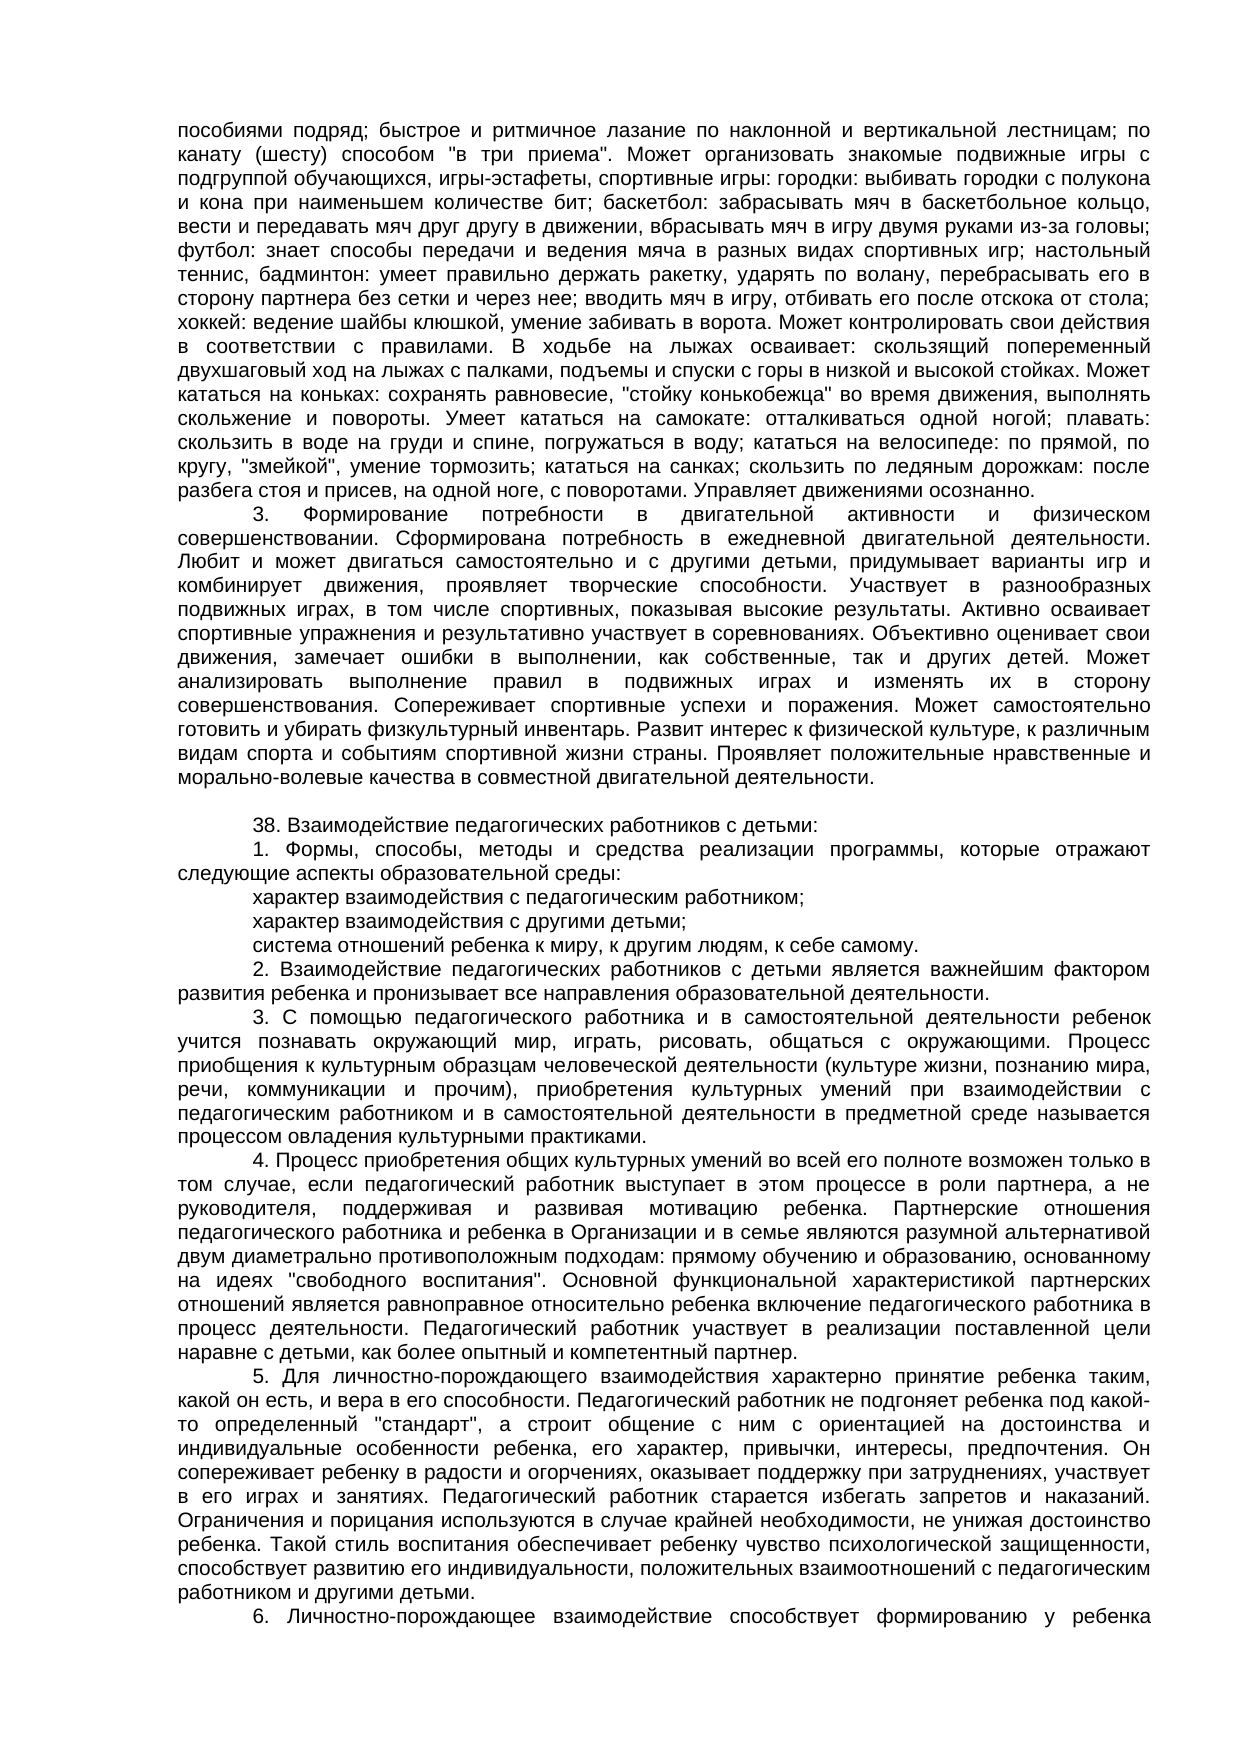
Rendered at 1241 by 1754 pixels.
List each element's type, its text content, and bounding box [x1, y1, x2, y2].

text 3. С помощью педагогического работника и в самостоятельной деятельности ребенок учится познавать окружающий мир, играть, рисовать, общаться с окружающими. Процесс приобщения к культурным образцам человеческой деятельности (культуре жизни, познанию мира, речи, коммуникации и прочим), приобретения культурных умений при взаимодействии с педагогическим работником и в самостоятельной деятельности в предметной среде называется процессом овладения культурными практиками. [177, 1004, 1152, 1148]
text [177, 118, 1152, 501]
text 1. Формы, способы, методы и средства реализации программы, которые отражают следующие аспекты образовательной среды: [177, 837, 1152, 885]
text система отношений ребенка к миру, к другим людям, к себе самому. [177, 933, 1152, 957]
text 3. Формирование потребности в двигательной активности и физическом совершенствовании. Сформирована потребность в ежедневной двигательной деятельности. Любит и может двигаться самостоятельно и с другими детьми, придумывает варианты игр и комбинирует движения, проявляет творческие способности. Участвует в разнообразных подвижных играх, в том числе спортивных, показывая высокие результаты. Активно осваивает спортивные упражнения и результативно участвует в соревнованиях. Объективно оценивает свои движения, замечает ошибки в выполнении, как собственные, так и других детей. Может анализировать выполнение правил в подвижных играх и изменять их в сторону совершенствования. Сопереживает спортивные успехи и поражения. Может самостоятельно готовить и убирать физкультурный инвентарь. Развит интерес к физической культуре, к различным видам спорта и событиям спортивной жизни страны. Проявляет положительные нравственные и морально-волевые качества в совместной двигательной деятельности. [177, 501, 1152, 789]
text 2. Взаимодействие педагогических работников с детьми является важнейшим фактором развития ребенка и пронизывает все направления образовательной деятельности. [177, 957, 1152, 1004]
text 38. Взаимодействие педагогических работников с детьми: [177, 813, 1152, 837]
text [177, 1603, 1152, 1627]
text 4. Процесс приобретения общих культурных умений во всей его полноте возможен только в том случае, если педагогический работник выступает в этом процессе в роли партнера, а не руководителя, поддерживая и развивая мотивацию ребенка. Партнерские отношения педагогического работника и ребенка в Организации и в семье являются разумной альтернативой двум диаметрально противоположным подходам: прямому обучению и образованию, основанному на идеях "свободного воспитания". Основной функциональной характеристикой партнерских отношений является равноправное относительно ребенка включение педагогического работника в процесс деятельности. Педагогический работник участвует в реализации поставленной цели наравне с детьми, как более опытный и компетентный партнер. [177, 1148, 1152, 1364]
text характер взаимодействия с педагогическим работником; [177, 885, 1152, 909]
text 5. Для личностно-порождающего взаимодействия характерно принятие ребенка таким, какой он есть, и вера в его способности. Педагогический работник не подгоняет ребенка под какой-то определенный "стандарт", а строит общение с ним с ориентацией на достоинства и индивидуальные особенности ребенка, его характер, привычки, интересы, предпочтения. Он сопереживает ребенку в радости и огорчениях, оказывает поддержку при затруднениях, участвует в его играх и занятиях. Педагогический работник старается избегать запретов и наказаний. Ограничения и порицания используются в случае крайней необходимости, не унижая достоинство ребенка. Такой стиль воспитания обеспечивает ребенку чувство психологической защищенности, способствует развитию его индивидуальности, положительных взаимоотношений с педагогическим работником и другими детьми. [177, 1364, 1152, 1603]
text характер взаимодействия с другими детьми; [177, 909, 1152, 933]
